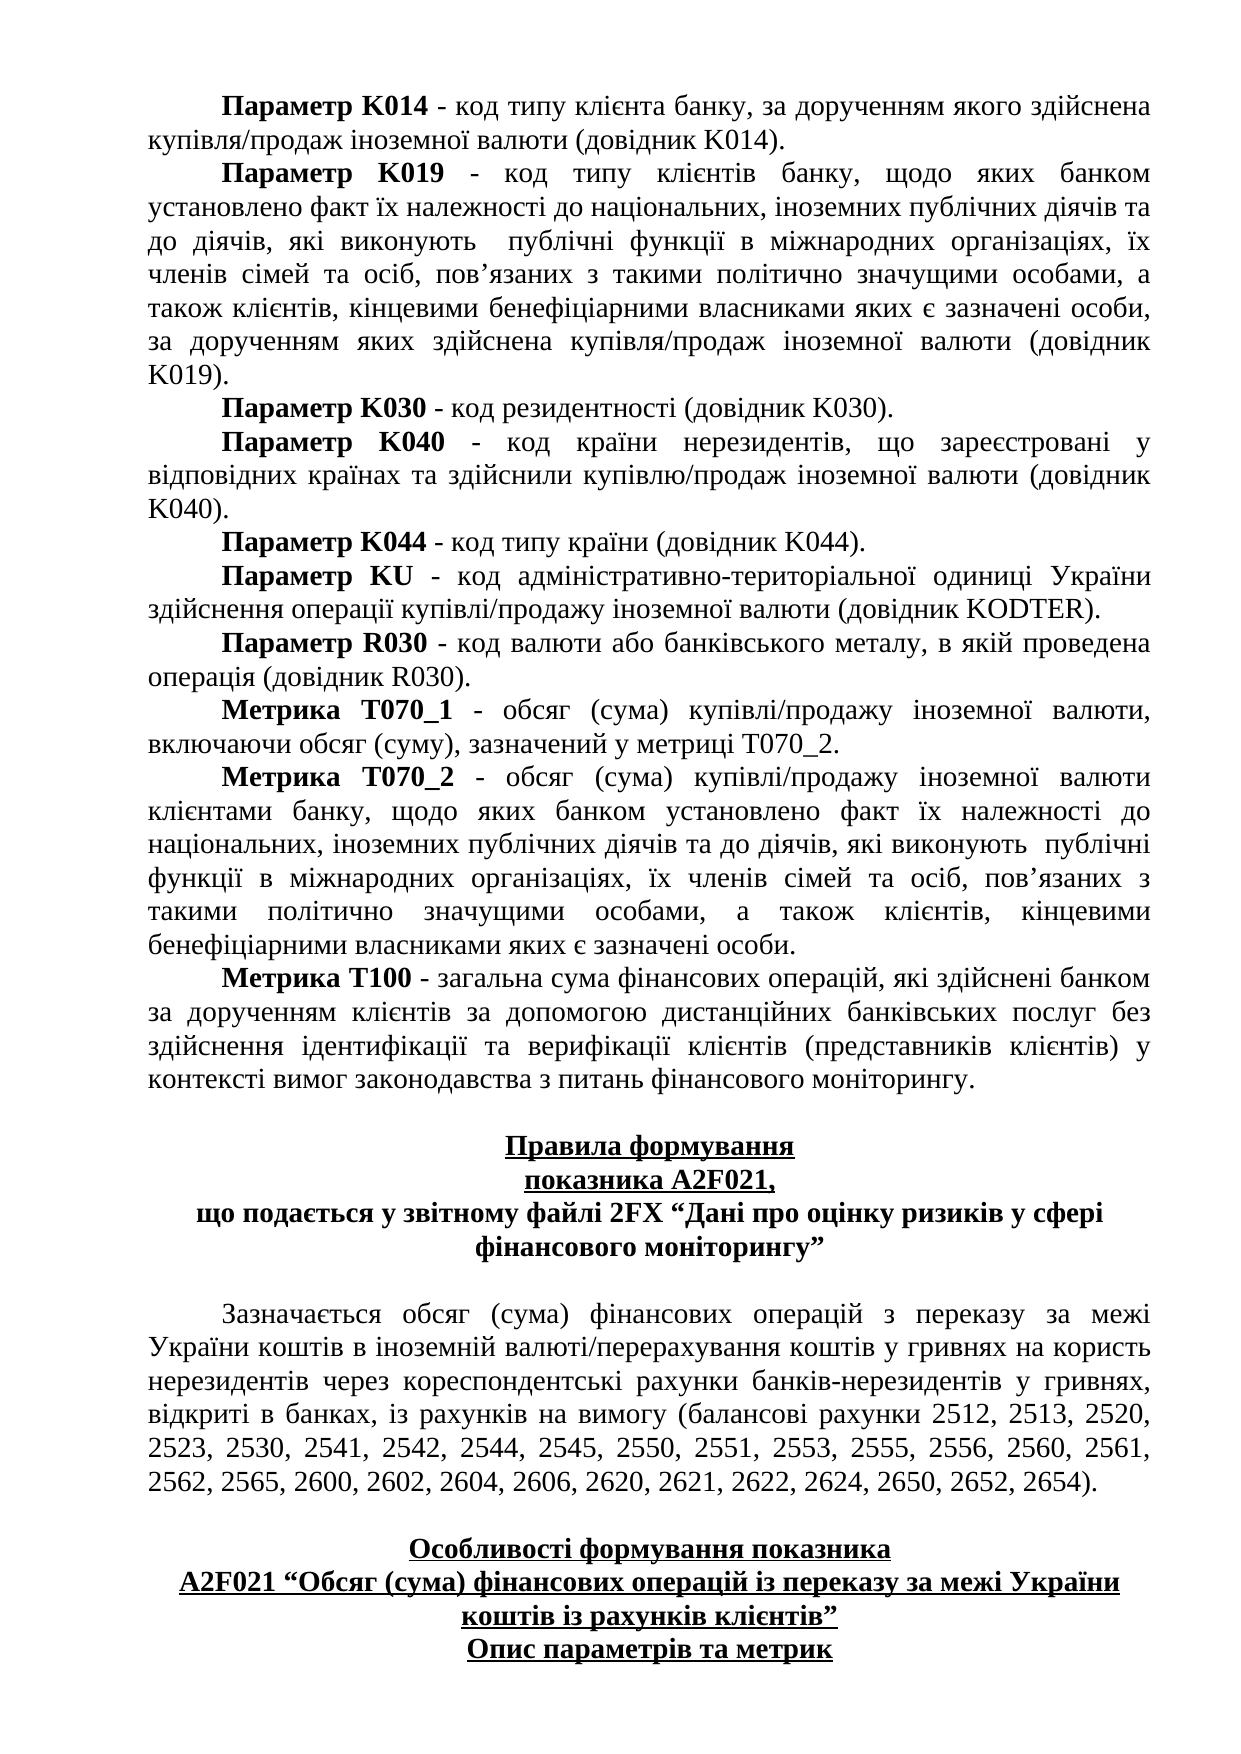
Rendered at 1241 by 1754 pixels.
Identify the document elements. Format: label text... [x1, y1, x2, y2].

text Параметр K040 - код країни нерезидентів, що зареєстровані у відповідних країнах та здійснили купівлю/продаж іноземної валюти (довідник K040). [148, 424, 1152, 524]
text Правила формування [148, 1128, 1152, 1162]
text Опис параметрів та метрик [148, 1631, 1152, 1665]
text Метрика T070_1 - обсяг (сума) купівлі/продажу іноземної валюти, включаючи обсяг (суму), зазначений у метриці T070_2. [148, 692, 1152, 759]
text показника A2F021, [148, 1162, 1152, 1195]
text A2F021 “Обсяг (сума) фінансових операцій із переказу за межі України коштів із рахунків клієнтів” [148, 1564, 1152, 1631]
text Параметр K030 - код резидентності (довідник K030). [148, 390, 1152, 424]
text Особливості формування показника [148, 1531, 1152, 1564]
text Параметр K019 - код типу клієнтів банку, щодо яких банком установлено факт їх належності до національних, іноземних публічних діячів та до діячів, які виконують публічні функції в міжнародних організаціях, їх членів сімей та осіб, пов’язаних з такими політично значущими особами, а також клієнтів, кінцевими бенефіціарними власниками яких є зазначені особи, за дорученням яких здійснена купівля/продаж іноземної валюти (довідник K019). [148, 156, 1152, 390]
text що подається у звітному файлі 2FX “Дані про оцінку ризиків у сфері фінансового моніторингу” [148, 1195, 1152, 1262]
text Параметр K014 - код типу клієнта банку, за дорученням якого здійснена купівля/продаж іноземної валюти (довідник K014). [148, 88, 1152, 156]
text Зазначається обсяг (сума) фінансових операцій з переказу за межі України коштів в іноземній валюті/перерахування коштів у гривнях на користь нерезидентів через кореспондентські рахунки банків-нерезидентів у гривнях, відкриті в банках, із рахунків на вимогу (балансові рахунки 2512, 2513, 2520, 2523, 2530, 2541, 2542, 2544, 2545, 2550, 2551, 2553, 2555, 2556, 2560, 2561, 2562, 2565, 2600, 2602, 2604, 2606, 2620, 2621, 2622, 2624, 2650, 2652, 2654). [148, 1296, 1152, 1497]
text Метрика T100 - загальна сума фінансових операцій, які здійснені банком за дорученням клієнтів за допомогою дистанційних банківських послуг без здійснення ідентифікації та верифікації клієнтів (представників клієнтів) у контексті вимог законодавства з питань фінансового моніторингу. [148, 961, 1152, 1095]
text Параметр R030 - код валюти або банківського металу, в якій проведена операція (довідник R030). [148, 625, 1152, 692]
text Параметр KU - код адміністративно-територіальної одиниці України здійснення операції купівлі/продажу іноземної валюти (довідник KODTER). [148, 558, 1152, 625]
text Параметр K044 - код типу країни (довідник K044). [148, 524, 1152, 558]
text Метрика T070_2 - обсяг (сума) купівлі/продажу іноземної валюти клієнтами банку, щодо яких банком установлено факт їх належності до національних, іноземних публічних діячів та до діячів, які виконують публічні функції в міжнародних організаціях, їх членів сімей та осіб, пов’язаних з такими політично значущими особами, а також клієнтів, кінцевими бенефіціарними власниками яких є зазначені особи. [148, 759, 1152, 961]
